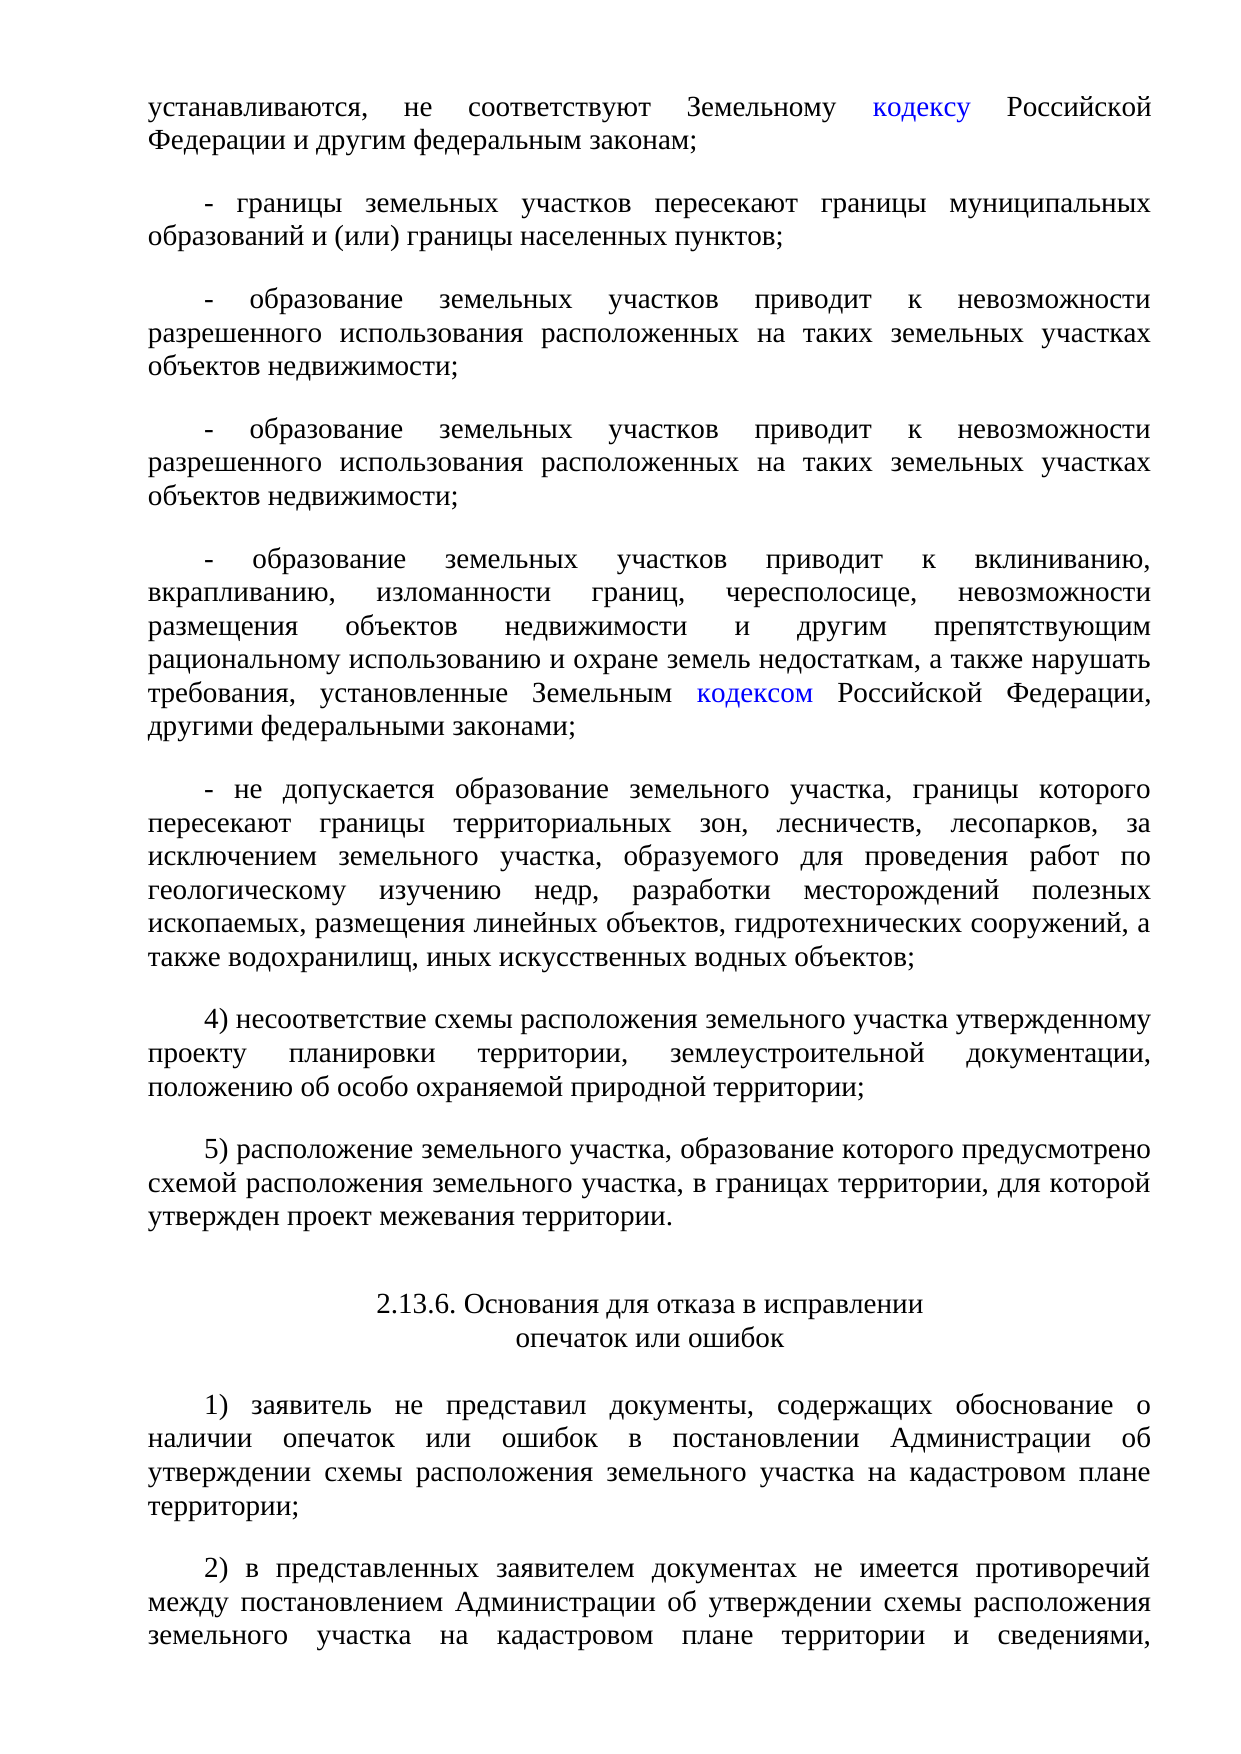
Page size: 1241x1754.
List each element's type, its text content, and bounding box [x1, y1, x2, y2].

text - границы земельных участков пересекают границы муниципальных образований и (или) границы населенных пунктов; [148, 185, 1152, 252]
text - образование земельных участков приводит к невозможности разрешенного использования расположенных на таких земельных участках объектов недвижимости; [148, 281, 1152, 382]
text 5) расположение земельного участка, образование которого предусмотрено схемой расположения земельного участка, в границах территории, для которой утвержден проект межевания территории. [148, 1131, 1152, 1232]
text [148, 1550, 1152, 1651]
text 2.13.6. Основания для отказа в исправлении [148, 1286, 1152, 1320]
text - образование земельных участков приводит к вклиниванию, вкрапливанию, изломанности границ, чересполосице, невозможности размещения объектов недвижимости и другим препятствующим рациональному использованию и охране земель недостаткам, а также нарушать требования, установленные Земельным кодексом Российской Федерации, другими федеральными законами; [148, 541, 1152, 742]
text - образование земельных участков приводит к невозможности разрешенного использования расположенных на таких земельных участках объектов недвижимости; [148, 411, 1152, 512]
text опечаток или ошибок [148, 1320, 1152, 1353]
text 4) несоответствие схемы расположения земельного участка утвержденному проекту планировки территории, землеустроительной документации, положению об особо охраняемой природной территории; [148, 1002, 1152, 1102]
text 1) заявитель не представил документы, содержащих обоснование о наличии опечаток или ошибок в постановлении Администрации об утверждении схемы расположения земельного участка на кадастровом плане территории; [148, 1387, 1152, 1521]
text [148, 89, 1152, 156]
text - не допускается образование земельного участка, границы которого пересекают границы территориальных зон, лесничеств, лесопарков, за исключением земельного участка, образуемого для проведения работ по геологическому изучению недр, разработки месторождений полезных ископаемых, размещения линейных объектов, гидротехнических сооружений, а также водохранилищ, иных искусственных водных объектов; [148, 771, 1152, 972]
